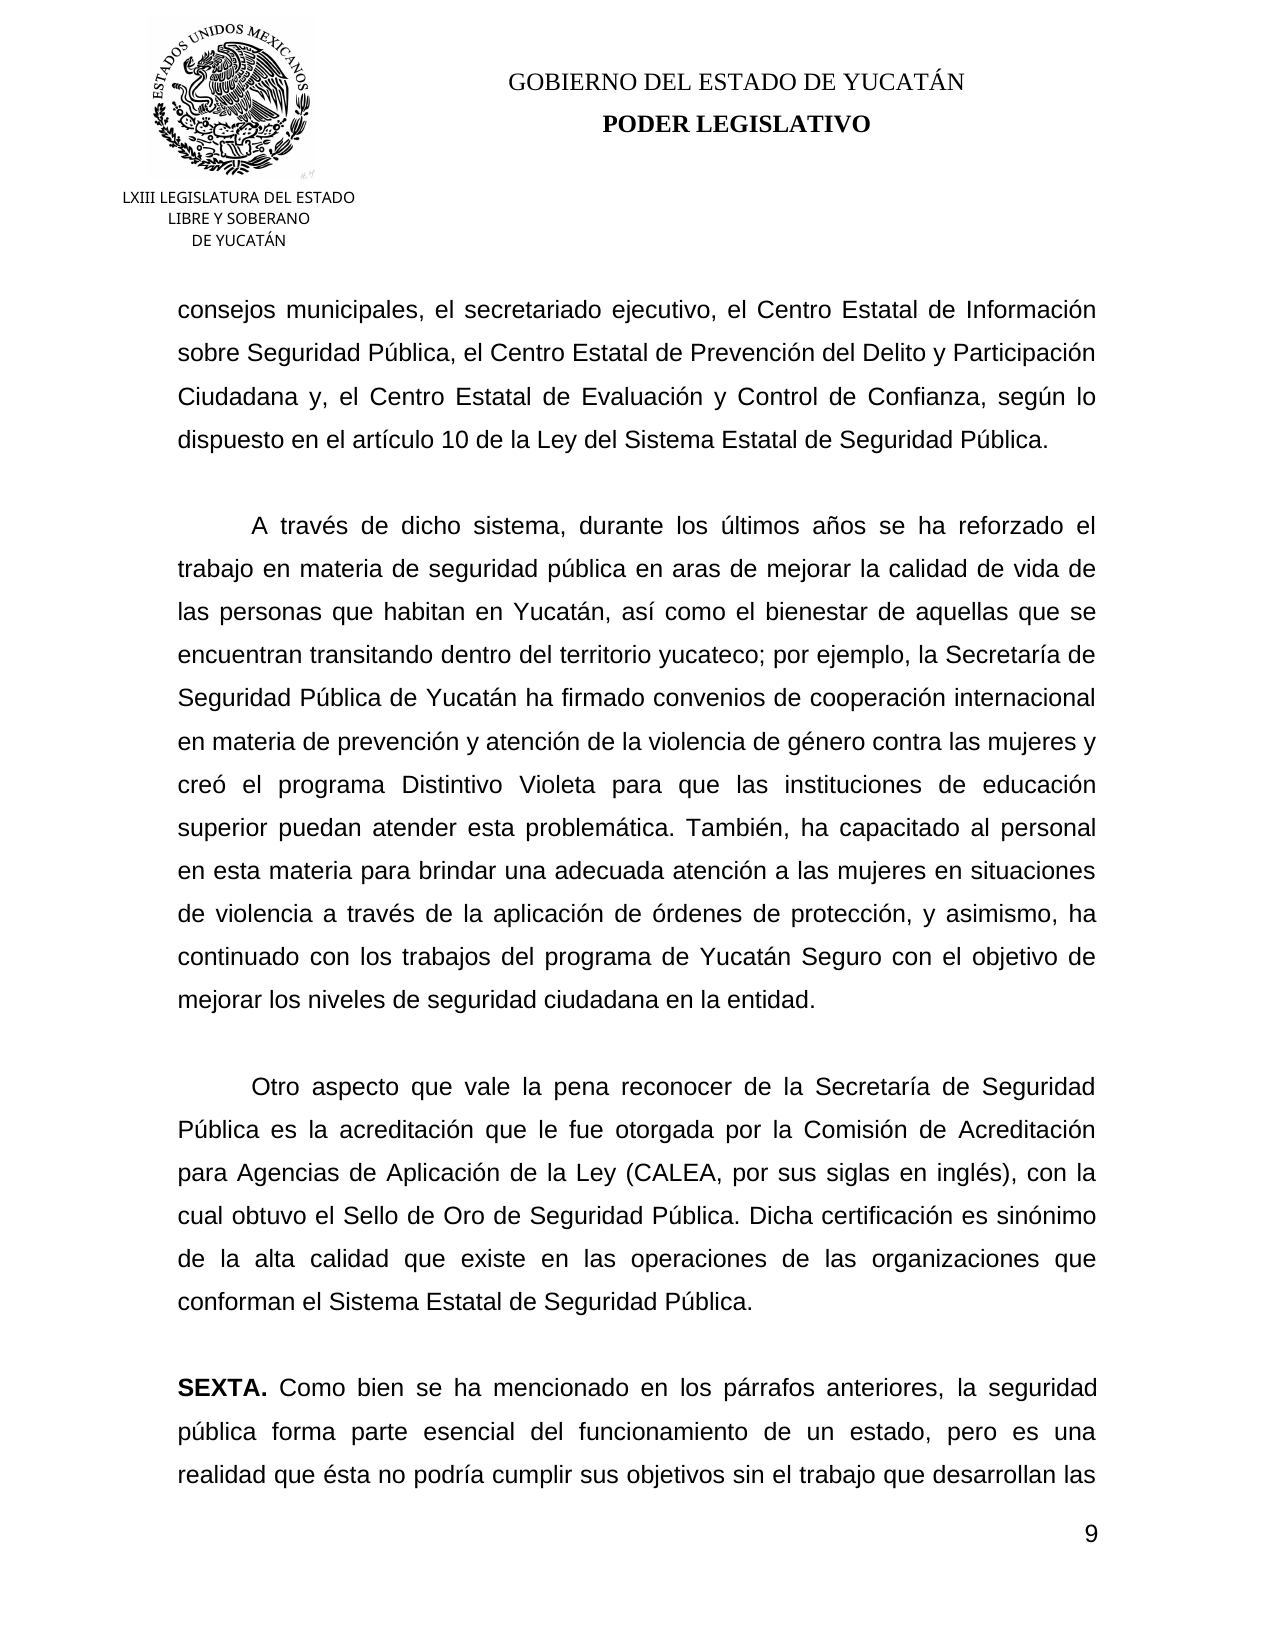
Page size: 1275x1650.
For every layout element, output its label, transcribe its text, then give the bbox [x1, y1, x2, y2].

text A través de dicho sistema, durante los últimos años se ha reforzado el trabajo en materia de seguridad pública en aras de mejorar la calidad de vida de las personas que habitan en Yucatán, así como el bienestar de aquellas que se encuentran transitando dentro del territorio yucateco; por ejemplo, la Secretaría de Seguridad Pública de Yucatán ha firmado convenios de cooperación internacional en materia de prevención y atención de la violencia de género contra las mujeres y creó el programa Distintivo Violeta para que las instituciones de educación superior puedan atender esta problemática. También, ha capacitado al personal en esta materia para brindar una adecuada atención a las mujeres en situaciones de violencia a través de la aplicación de órdenes de protección, y asimismo, ha continuado con los trabajos del programa de Yucatán Seguro con el objetivo de mejorar los niveles de seguridad ciudadana en la entidad. [177, 511, 1098, 1014]
text Otro aspecto que vale la pena reconocer de la Secretaría de Seguridad Pública es la acreditación que le fue otorgada por la Comisión de Acreditación para Agencias de Aplicación de la Ley (CALEA, por sus siglas en inglés), con la cual obtuvo el Sello de Oro de Seguridad Pública. Dicha certificación es sinónimo de la alta calidad que existe en las operaciones de las organizaciones que conforman el Sistema Estatal de Seguridad Pública. [177, 1072, 1098, 1316]
picture [147, 14, 316, 179]
